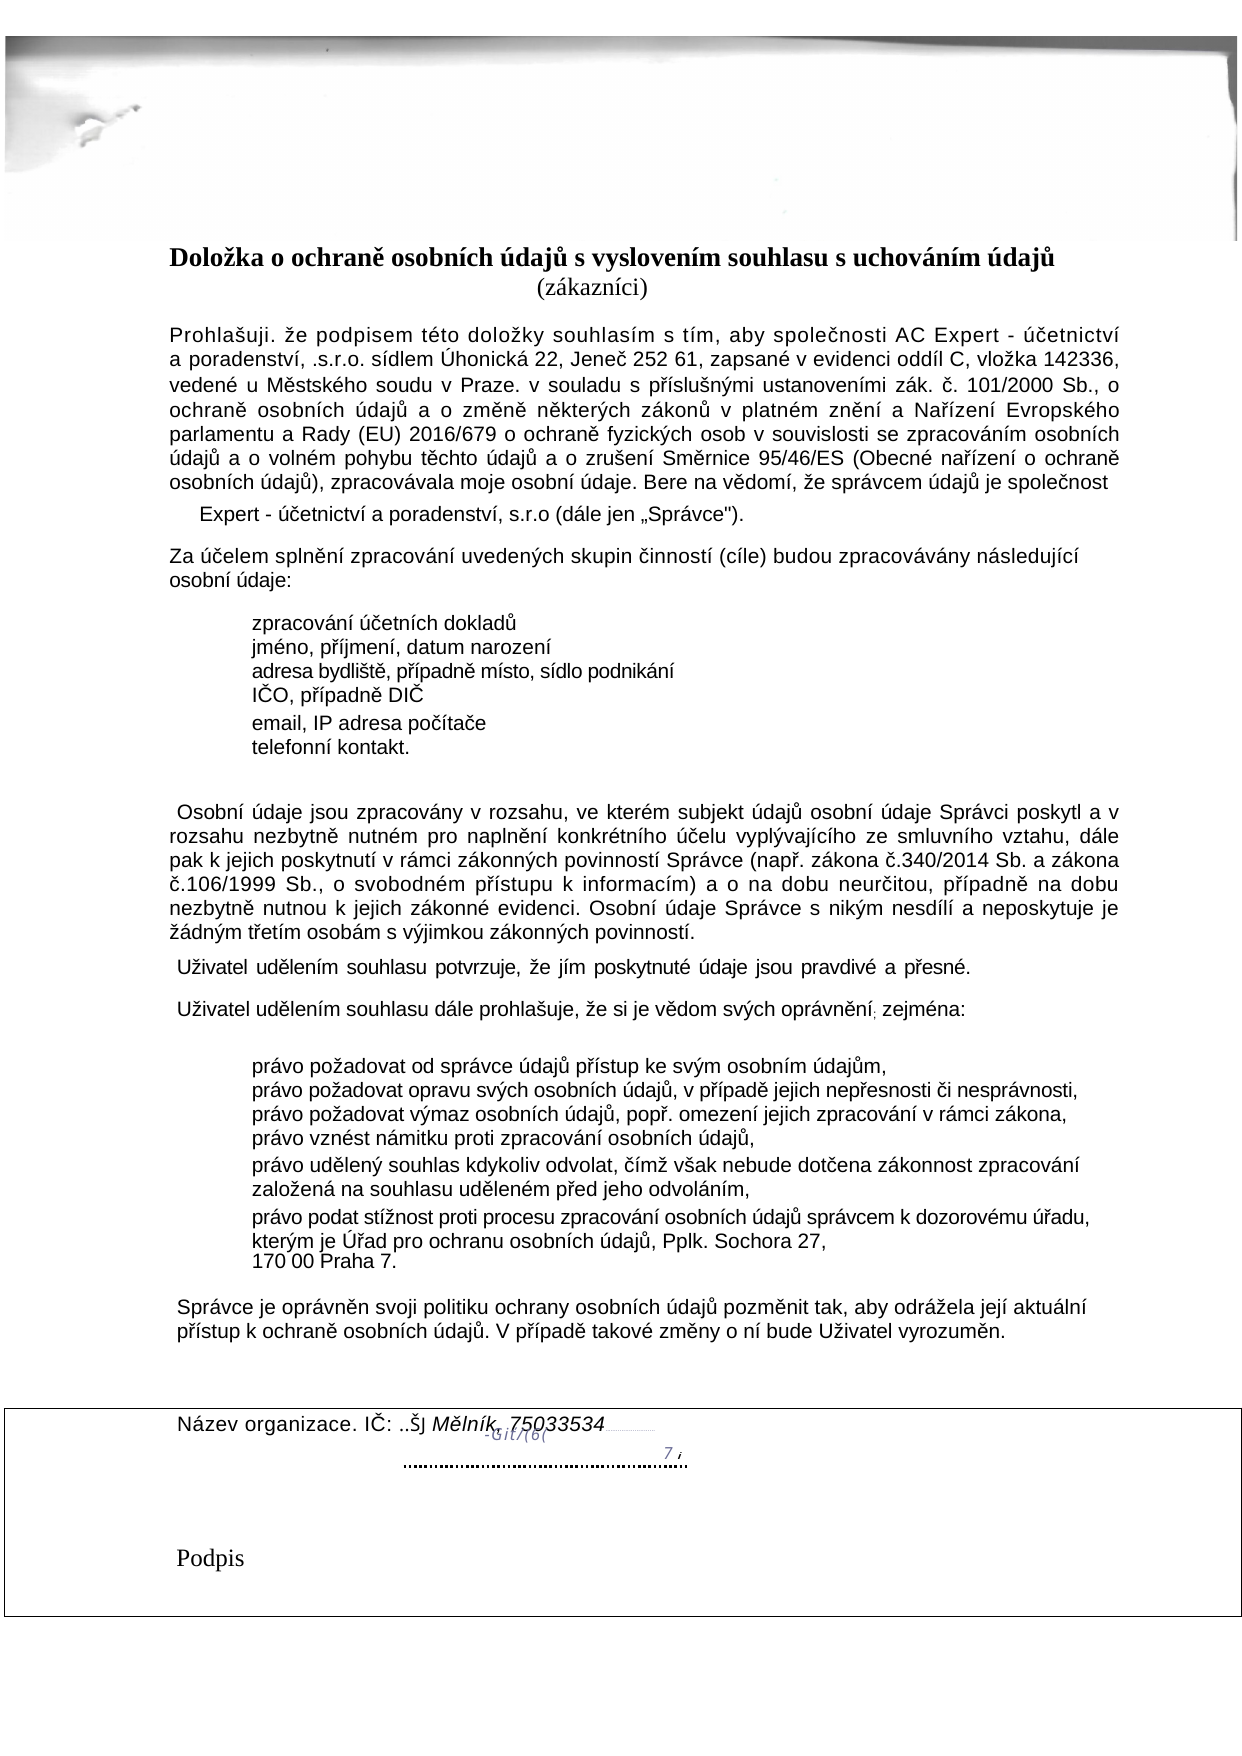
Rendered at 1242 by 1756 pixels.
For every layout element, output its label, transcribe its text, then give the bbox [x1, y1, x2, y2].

text právo požadovat od správce údajů přístup ke svým osobním údajům, [252, 1053, 1241, 1077]
text jméno, příjmení, datum narození [252, 635, 1241, 659]
text právo podat stížnost proti procesu zpracování osobních údajů správcem k dozorovému úřadu, kterým je Úřad pro ochranu osobních údajů, Pplk. Sochora 27, [252, 1205, 1121, 1253]
picture [4, 36, 1238, 241]
text Doložka o ochraně osobních údajů s vyslovením souhlasu s uchováním údajů (zákazníci) [169, 241, 1099, 301]
text právo udělený souhlas kdykoliv odvolat, čímž však nebude dotčena zákonnost zpracování založená na souhlasu uděleném před jeho odvoláním, [252, 1153, 1121, 1201]
text 170 00 Praha 7. [252, 1253, 1241, 1272]
text Za účelem splnění zpracování uvedených skupin činností (cíle) budou zpracovávány následující osobní údaje: [169, 544, 1121, 592]
text zpracování účetních dokladů [252, 611, 1241, 635]
text právo požadovat opravu svých osobních údajů, v případě jejich nepřesnosti či nesprávnosti, právo požadovat výmaz osobních údajů, popř. omezení jejich zpracování v rámci zákona, právo vznést námitku proti zpracování osobních údajů, [252, 1077, 1091, 1149]
text adresa bydliště, případně místo, sídlo podnikání IČO, případně DIČ [252, 659, 694, 707]
text Expert - účetnictví a poradenství, s.r.o (dále jen „Správce"). [199, 501, 1241, 525]
text Prohlašuji. že podpisem této doložky souhlasím s tím, aby společnosti AC Expert - účetnictví a poradenství, .s.r.o. sídlem Úhonická 22, Jeneč 252 61, zapsané v evidenci oddíl C, vložka 142336, vedené u Městského soudu v Praze. v souladu s příslušnými ustanoveními zák. č. 101/2000 Sb., o ochraně osobních údajů a o změně některých zákonů v platném znění a Nařízení Evropského parlamentu a Rady (EU) 2016/679 o ochraně fyzických osob v souvislosti se zpracováním osobních údajů a o volném pohybu těchto údajů a o zrušení Směrnice 95/46/ES (Obecné nařízení o ochraně osobních údajů), zpracovávala moje osobní údaje. Bere na vědomí, že správcem údajů je společnost [169, 323, 1121, 494]
text Uživatel udělením souhlasu potvrzuje, že jím poskytnuté údaje jsou pravdivé a přesné. Uživatel udělením souhlasu dále prohlašuje, že si je vědom svých oprávnění; zejména: [177, 955, 971, 1021]
text Osobní údaje jsou zpracovány v rozsahu, ve kterém subjekt údajů osobní údaje Správci poskytl a v rozsahu nezbytně nutném pro naplnění konkrétního účelu vyplývajícího ze smluvního vztahu, dále pak k jejich poskytnutí v rámci zákonných povinností Správce (např. zákona č.340/2014 Sb. a zákona č.106/1999 Sb., o svobodném přístupu k informacím) a o na dobu neurčitou, případně na dobu nezbytně nutnou k jejich zákonné evidenci. Osobní údaje Správce s nikým nesdílí a neposkytuje je žádným třetím osobám s výjimkou zákonných povinností. [169, 800, 1121, 943]
text Správce je oprávněn svoji politiku ochrany osobních údajů pozměnit tak, aby odrážela její aktuální přístup k ochraně osobních údajů. V případě takové změny o ní bude Uživatel vyrozuměn. [177, 1295, 1121, 1343]
text telefonní kontakt. [252, 738, 1241, 758]
text email, IP adresa počítače [252, 710, 1241, 734]
